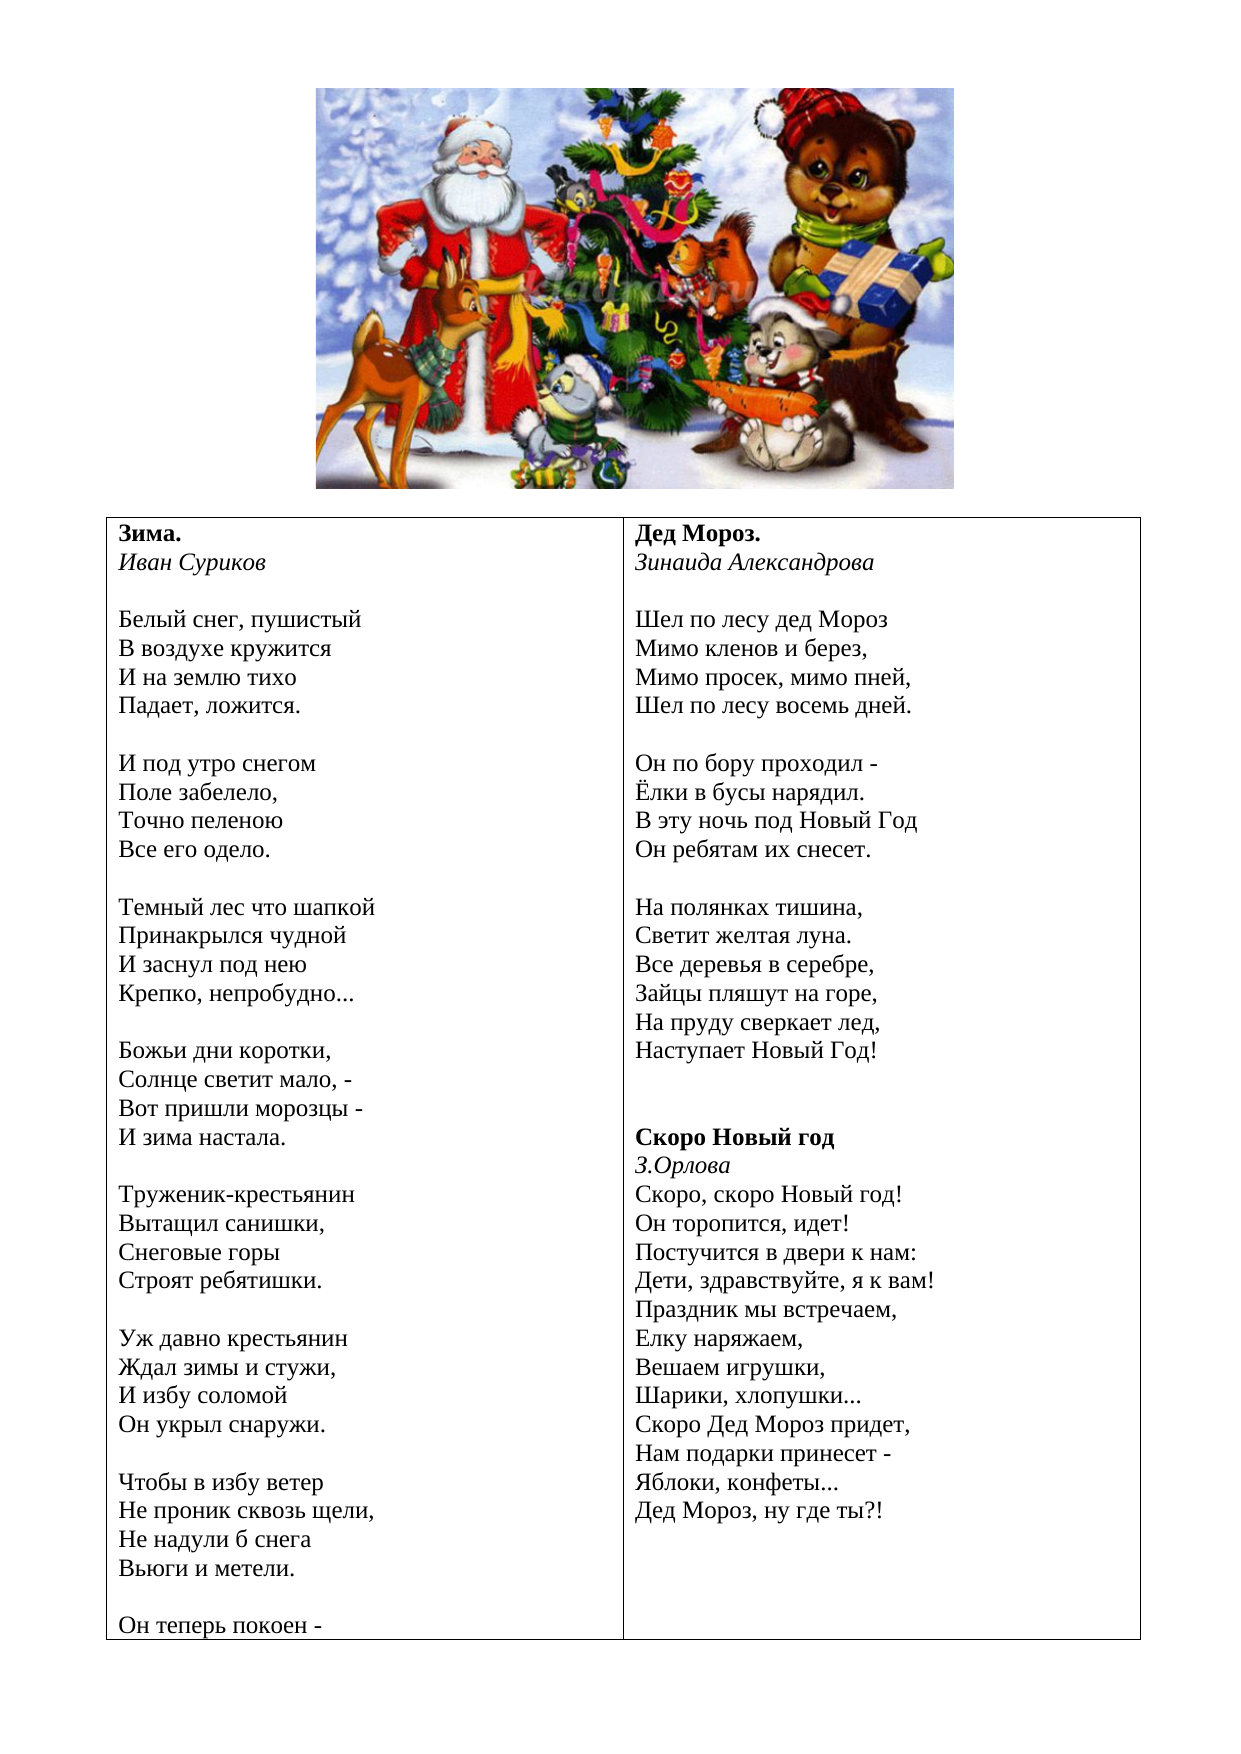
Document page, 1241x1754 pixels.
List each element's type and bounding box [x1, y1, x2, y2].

table_header [624, 518, 1140, 1639]
picture [315, 88, 954, 489]
table_header [107, 518, 623, 1639]
